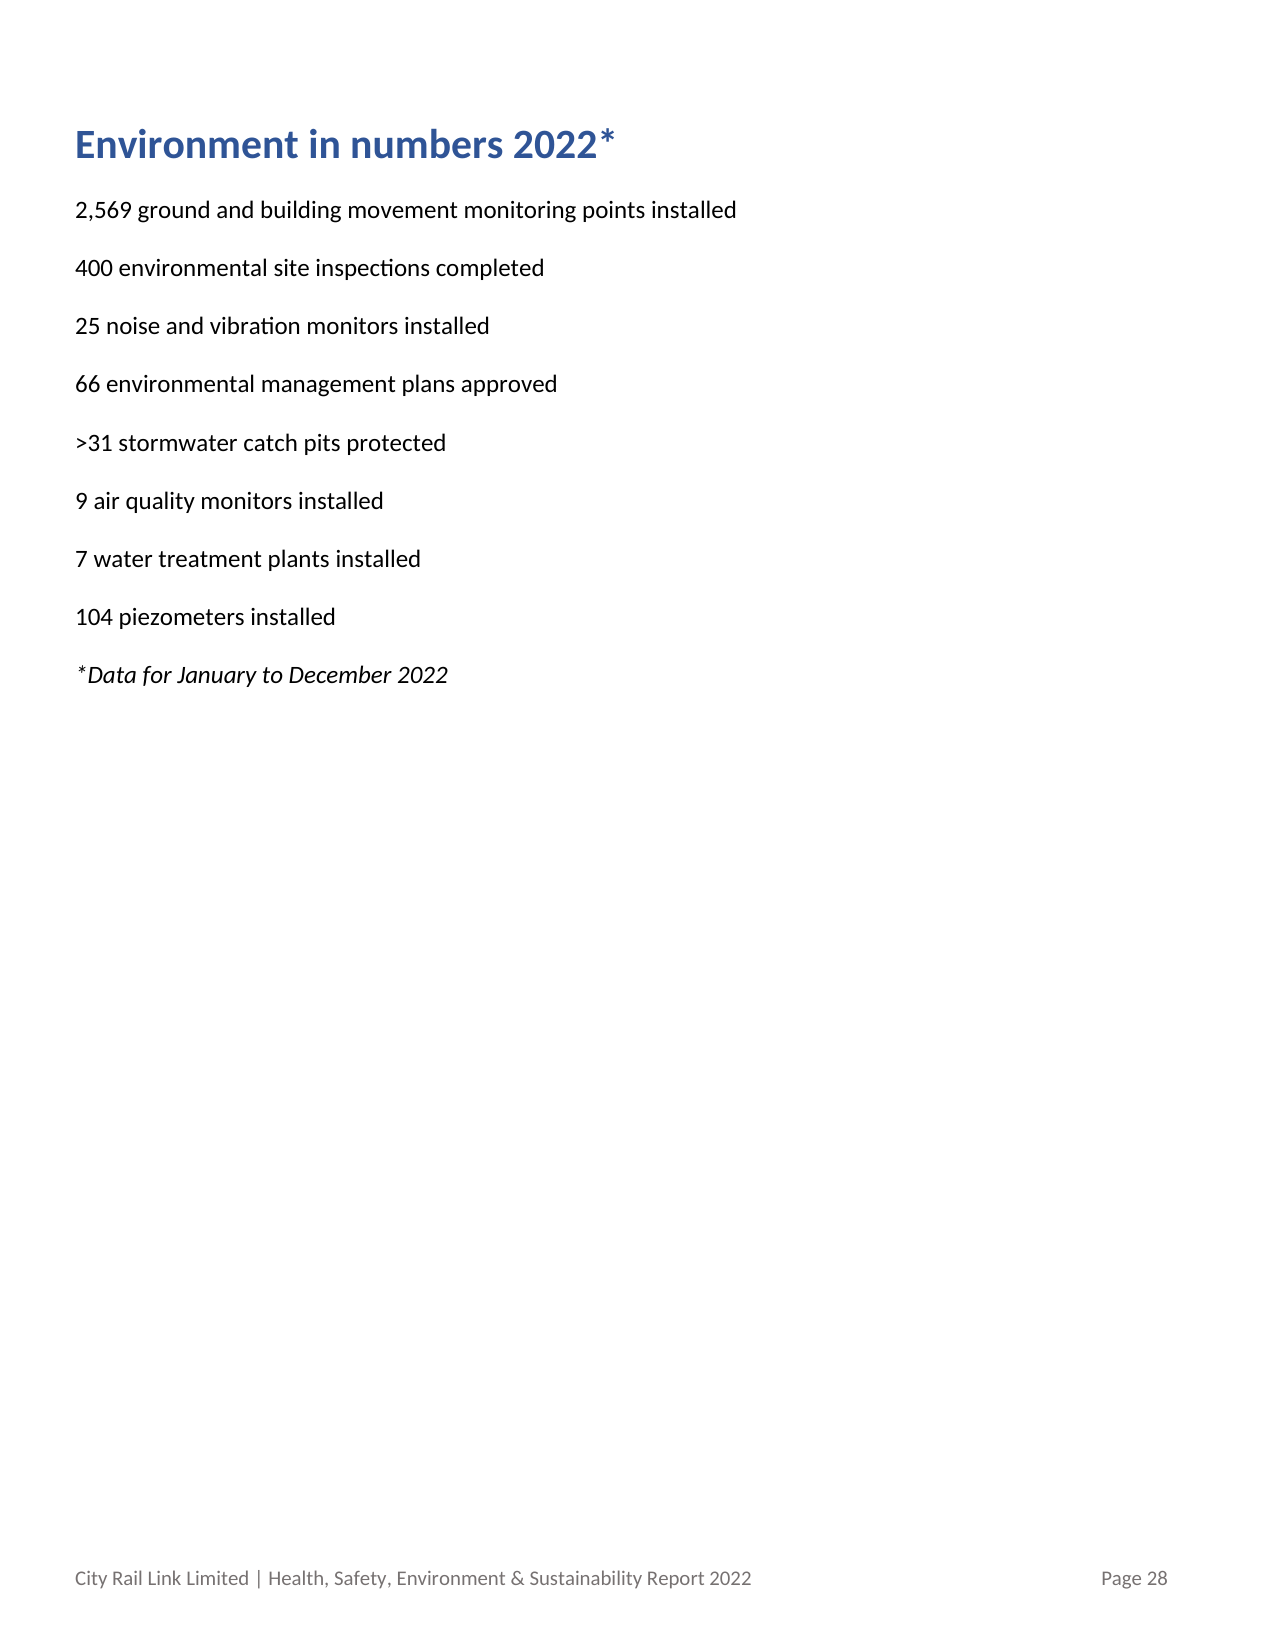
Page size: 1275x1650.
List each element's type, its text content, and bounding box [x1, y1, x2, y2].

text >31 stormwater catch pits protected [75, 427, 1200, 457]
text 25 noise and vibration monitors installed [75, 310, 1200, 341]
text 66 environmental management plans approved [75, 368, 1200, 399]
text 9 air quality monitors installed [75, 485, 1200, 516]
text *Data for January to December 2022 [75, 660, 1200, 690]
subtitle Environment in numbers 2022* [75, 118, 1200, 169]
text 2,569 ground and building movement monitoring points installed [75, 194, 1200, 224]
text 104 piezometers installed [75, 601, 1200, 632]
text 7 water treatment plants installed [75, 543, 1200, 574]
text 400 environmental site inspections completed [75, 252, 1200, 283]
